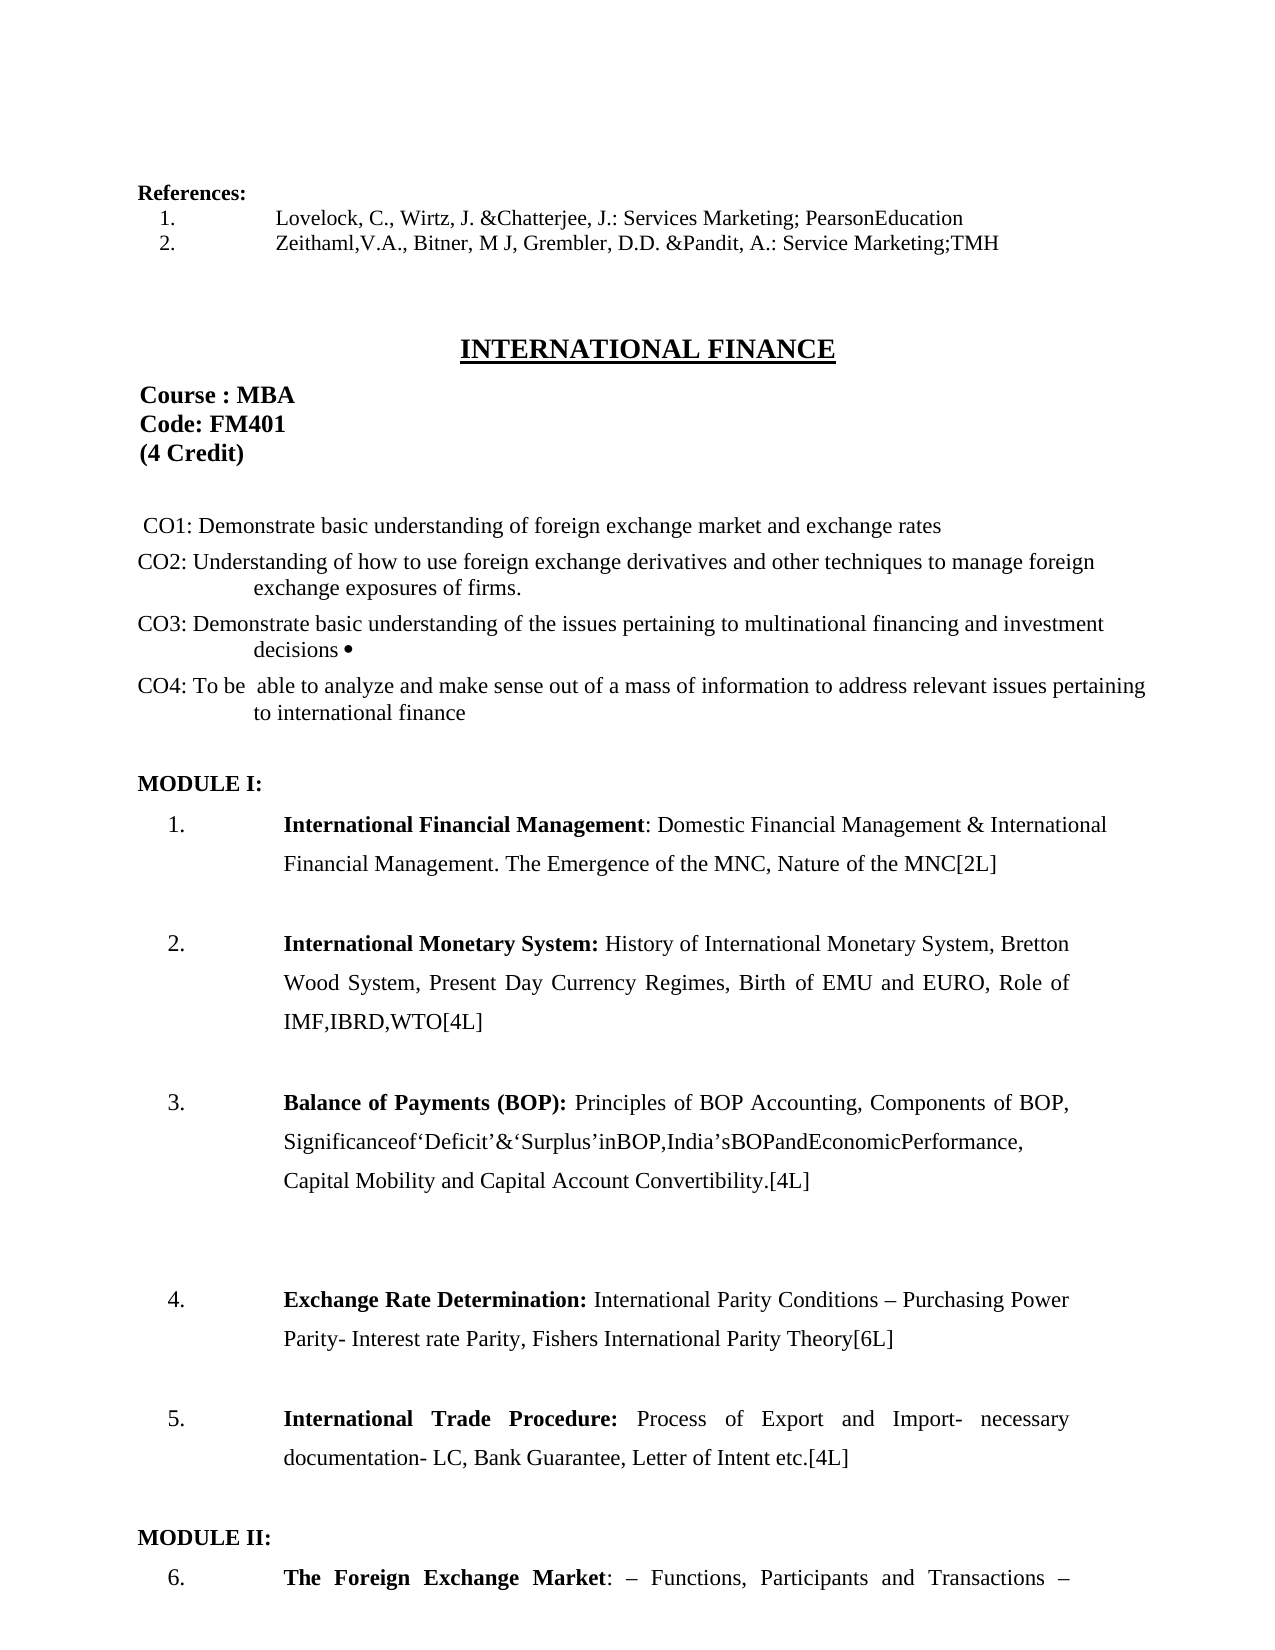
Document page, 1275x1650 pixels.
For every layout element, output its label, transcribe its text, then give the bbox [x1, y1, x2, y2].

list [167, 1563, 1070, 1591]
subtitle CO3: Demonstrate basic understanding of the issues pertaining to multinational financing and investment decisions [137, 610, 1156, 663]
list International Financial Management: Domestic Financial Management & International Financial Management. The Emergence of the MNC, Nature of the MNC[2L] [167, 810, 1143, 876]
subtitle MODULE I: [137, 770, 1156, 797]
text Code: FM401 [139, 409, 1156, 438]
subtitle INTERNATIONAL FINANCE [139, 333, 1156, 365]
list Zeithaml,V.A., Bitner, M J, Grembler, D.D. &Pandit, A.: Service Marketing;TMH [159, 230, 1156, 255]
subtitle CO1: Demonstrate basic understanding of foreign exchange market and exchange rates [137, 512, 1156, 538]
subtitle CO2: Understanding of how to use foreign exchange derivatives and other techniques to manage foreign exchange exposures of firms. [137, 548, 1156, 601]
list Exchange Rate Determination: International Parity Conditions – Purchasing Power Parity- Interest rate Parity, Fishers International Parity Theory[6L] [167, 1285, 1069, 1352]
text (4 Credit) [139, 438, 1156, 467]
text Course : MBA [139, 381, 1156, 409]
subtitle CO4: To be able to analyze and make sense out of a mass of information to address relevant issues pertaining to international finance [137, 672, 1156, 725]
list Lovelock, C., Wirtz, J. &Chatterjee, J.: Services Marketing; PearsonEducation [159, 205, 1156, 230]
text References: [137, 180, 1156, 205]
list International Trade Procedure: Process of Export and Import- necessary documentation- LC, Bank Guarantee, Letter of Intent etc.[4L] [167, 1404, 1070, 1471]
subtitle MODULE II: [137, 1523, 1156, 1550]
list Balance of Payments (BOP): Principles of BOP Accounting, Components of BOP, Significanceof‘Deficit’&‘Surplus’inBOP,India’sBOPandEconomicPerformance, Capital Mobility and Capital Account Convertibility.[4L] [167, 1088, 1069, 1193]
list International Monetary System: History of International Monetary System, Bretton Wood System, Present Day Currency Regimes, Birth of EMU and EURO, Role of IMF,IBRD,WTO[4L] [167, 929, 1070, 1034]
